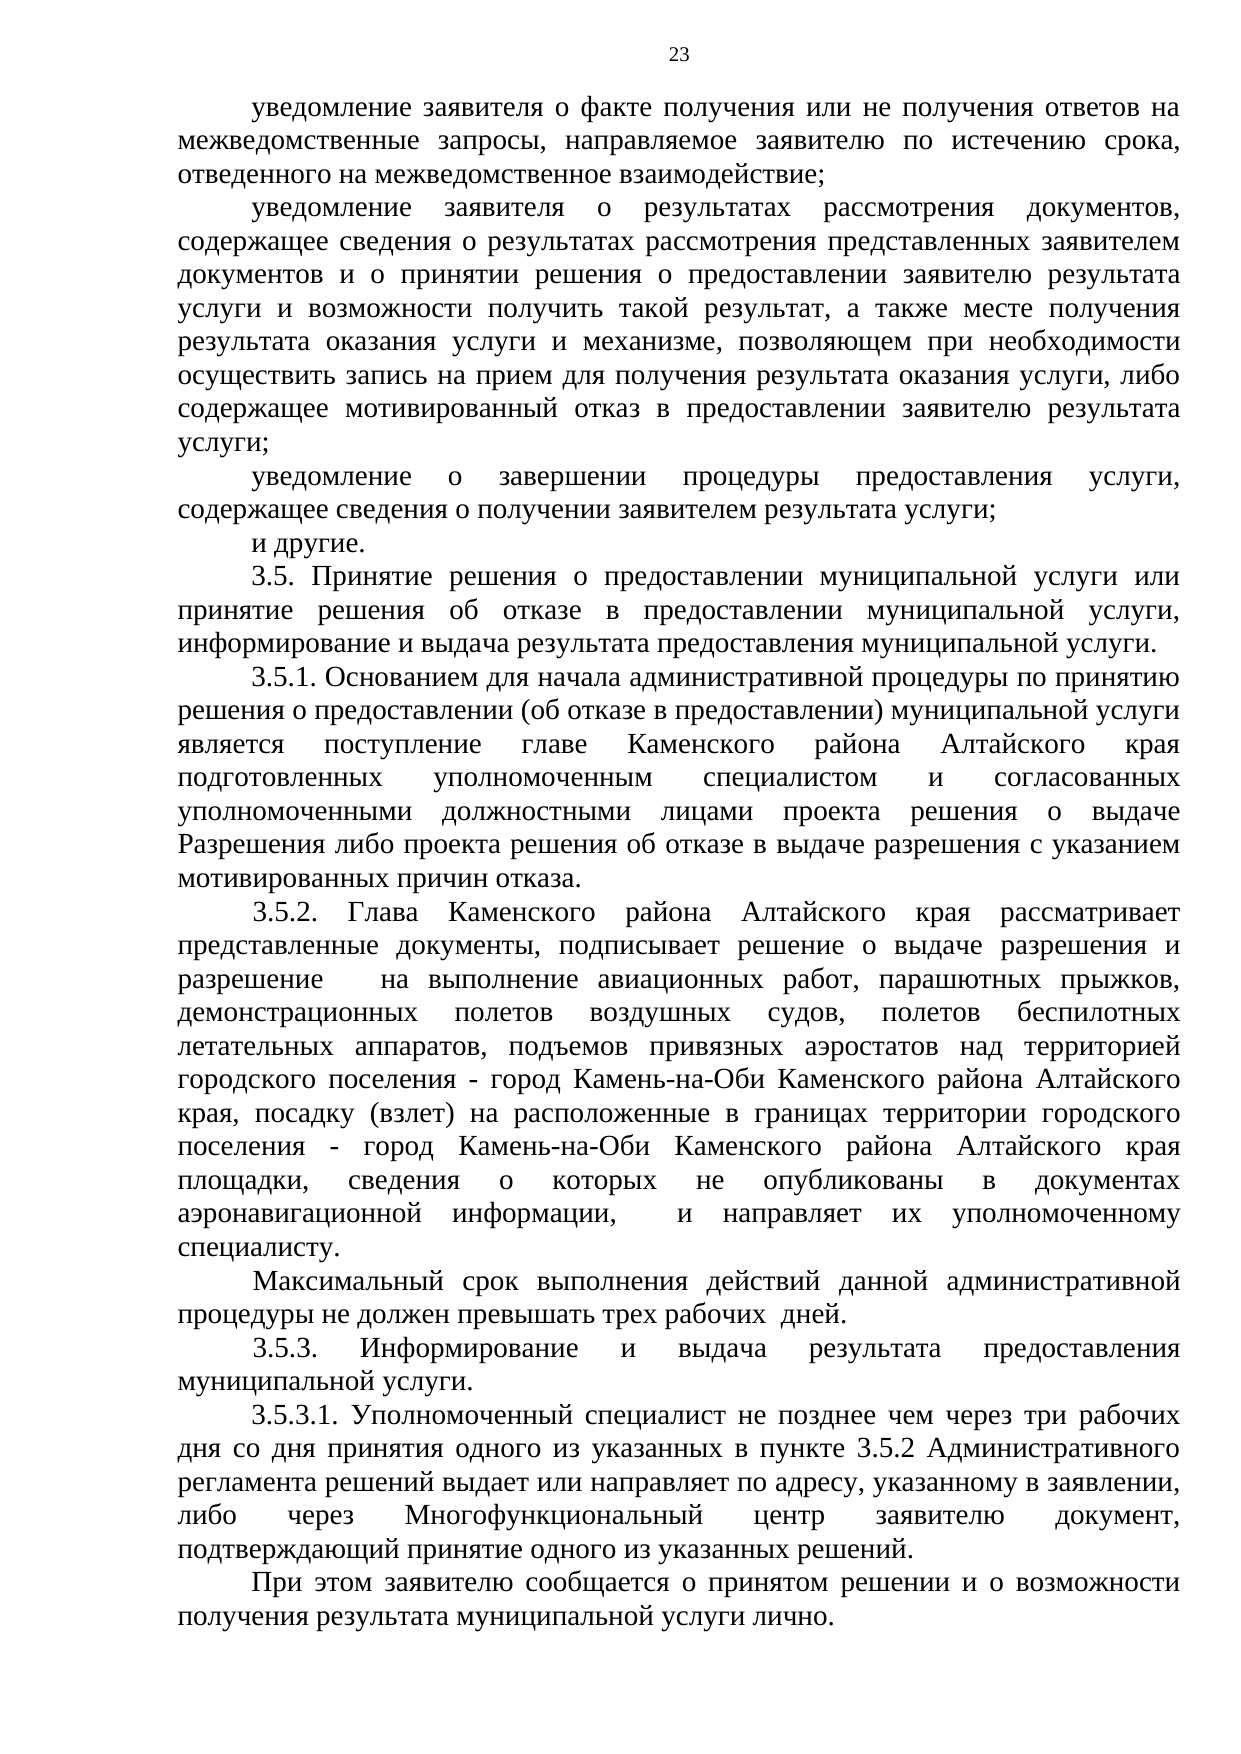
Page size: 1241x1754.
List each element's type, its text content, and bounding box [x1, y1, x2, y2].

text 3.5.1. Основанием для начала административной процедуры по принятию решения о предоставлении (об отказе в предоставлении) муниципальной услуги является поступление главе Каменского района Алтайского края подготовленных уполномоченным специалистом и согласованных уполномоченными должностными лицами проекта решения о выдаче Разрешения либо проекта решения об отказе в выдаче разрешения с указанием мотивированных причин отказа. [177, 659, 1181, 894]
text и другие. [177, 525, 1181, 558]
text уведомление заявителя о факте получения или не получения ответов на межведомственные запросы, направляемое заявителю по истечению срока, отведенного на межведомственное взаимодействие; [177, 89, 1181, 189]
text уведомление о завершении процедуры предоставления услуги, содержащее сведения о получении заявителем результата услуги; [177, 458, 1181, 525]
text уведомление заявителя о результатах рассмотрения документов, содержащее сведения о результатах рассмотрения представленных заявителем документов и о принятии решения о предоставлении заявителю результата услуги и возможности получить такой результат, а также месте получения результата оказания услуги и механизме, позволяющем при необходимости осуществить запись на прием для получения результата оказания услуги, либо содержащее мотивированный отказ в предоставлении заявителю результата услуги; [177, 189, 1181, 458]
text При этом заявителю сообщается о принятом решении и о возможности получения результата муниципальной услуги лично. [177, 1564, 1181, 1632]
text 3.5.3. Информирование и выдача результата предоставления муниципальной услуги. [177, 1330, 1181, 1397]
text 3.5.2. Глава Каменского района Алтайского края рассматривает представленные документы, подписывает решение о выдаче разрешения и разрешение на выполнение авиационных работ, парашютных прыжков, демонстрационных полетов воздушных судов, полетов беспилотных летательных аппаратов, подъемов привязных аэростатов над территорией городского поселения - город Камень-на-Оби Каменского района Алтайского края, посадку (взлет) на расположенные в границах территории городского поселения - город Камень-на-Оби Каменского района Алтайского края площадки, сведения о которых не опубликованы в документах аэронавигационной информации, и направляет их уполномоченному специалисту. [177, 894, 1181, 1263]
text 3.5.3.1. Уполномоченный специалист не позднее чем через три рабочих дня со дня принятия одного из указанных в пункте 3.5.2 Административного регламента решений выдает или направляет по адресу, указанному в заявлении, либо через Многофункциональный центр заявителю документ, подтверждающий принятие одного из указанных решений. [177, 1397, 1181, 1564]
text Максимальный срок выполнения действий данной административной процедуры не должен превышать трех рабочих дней. [177, 1263, 1181, 1330]
text 3.5. Принятие решения о предоставлении муниципальной услуги или принятие решения об отказе в предоставлении муниципальной услуги, информирование и выдача результата предоставления муниципальной услуги. [177, 558, 1181, 659]
